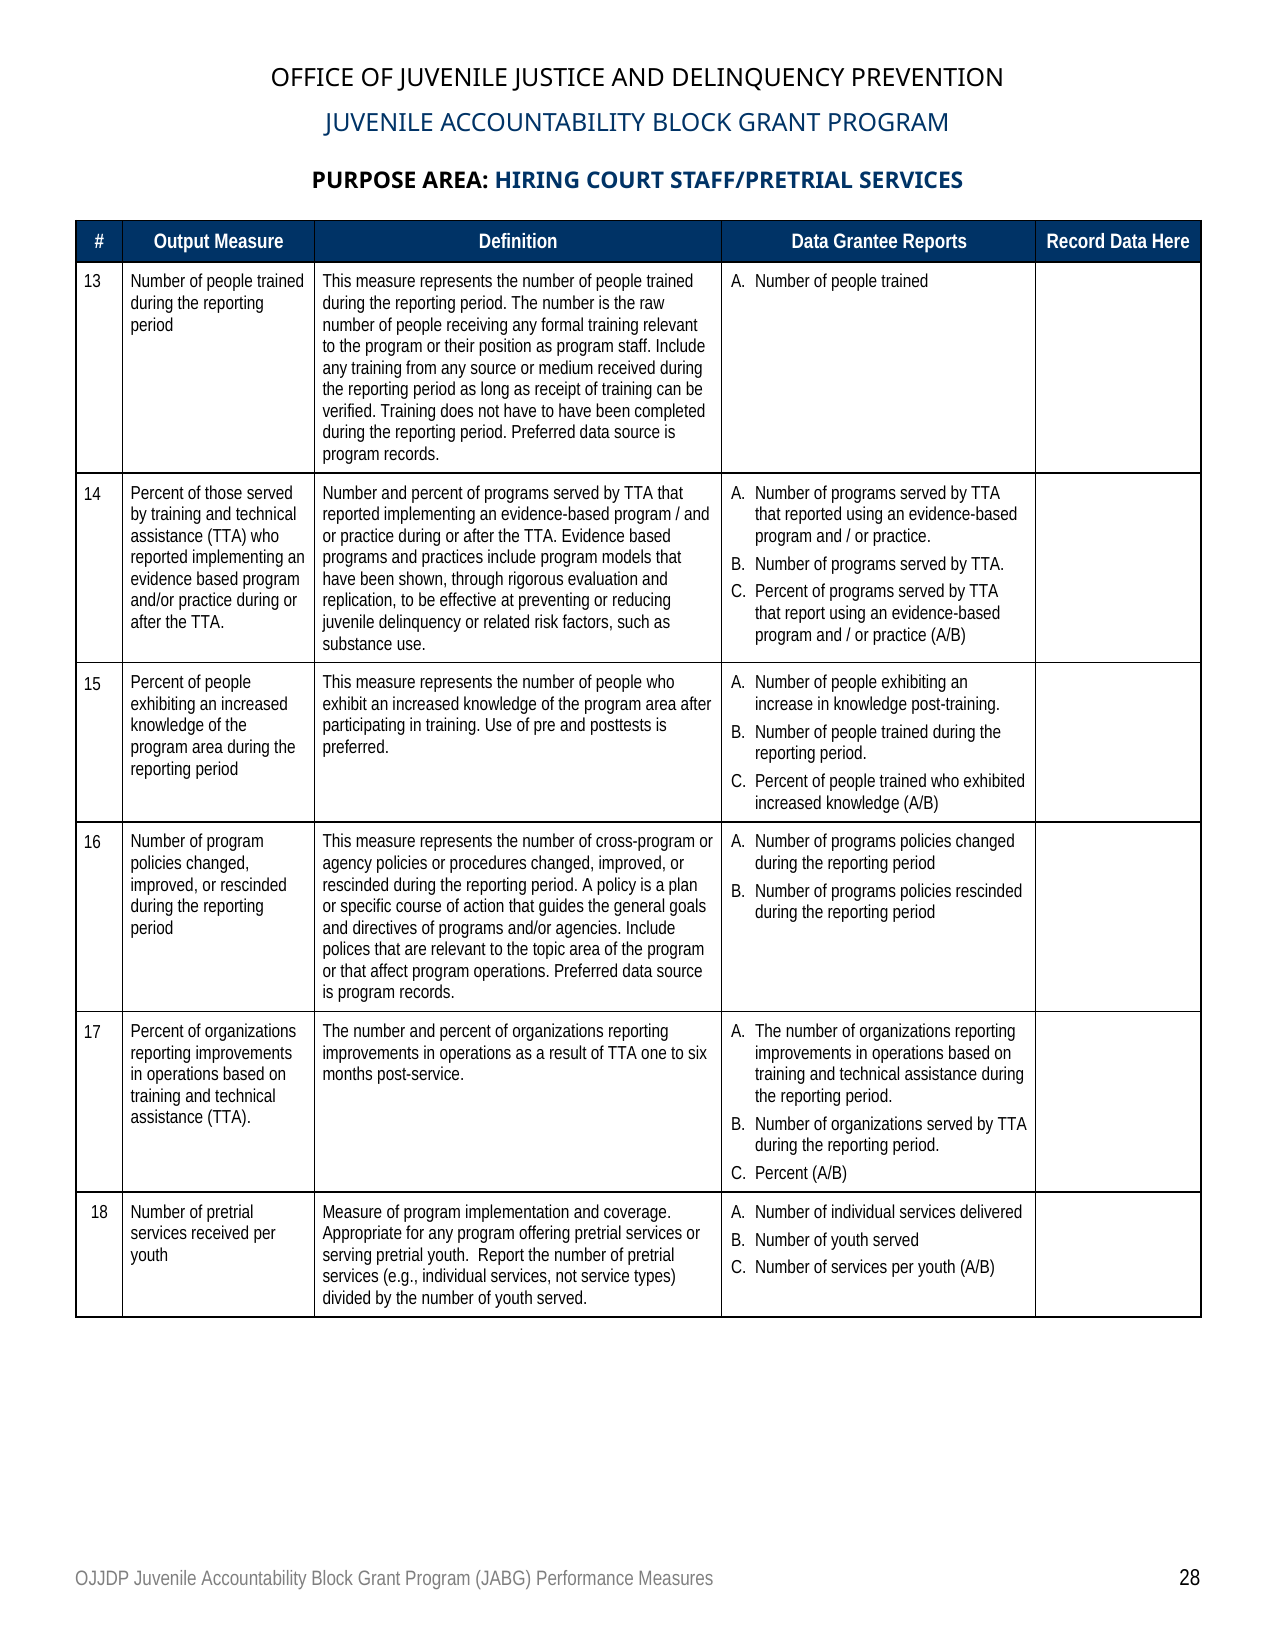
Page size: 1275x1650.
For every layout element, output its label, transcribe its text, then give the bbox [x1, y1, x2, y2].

table_header Record Data Here [1036, 221, 1200, 261]
table_cell 18 [77, 1193, 122, 1316]
table_cell 13 [77, 263, 122, 472]
table_cell Measure of program implementation and coverage. Appropriate for any program offering pretrial services or serving pretrial youth. Report the number of pretrial services (e.g., individual services, not service types) divided by the number of youth served. [315, 1193, 721, 1316]
table_cell Number of individual services delivered Number of youth served Number of services per youth (A/B) [722, 1193, 1035, 1316]
table_cell Percent of those served by training and technical assistance (TTA) who reported implementing an evidence based program and/or practice during or after the TTA. [123, 474, 314, 662]
table_cell Number and percent of programs served by TTA that reported implementing an evidence-based program / and or practice during or after the TTA. Evidence based programs and practices include program models that have been shown, through rigorous evaluation and replication, to be effective at preventing or reducing juvenile delinquency or related risk factors, such as substance use. [315, 474, 721, 662]
table_cell Number of programs policies changed during the reporting period Number of programs policies rescinded during the reporting period [722, 823, 1035, 1011]
table_cell Number of program policies changed, improved, or rescinded during the reporting period [123, 823, 314, 1011]
table_cell [1036, 823, 1200, 1011]
table_cell The number of organizations reporting improvements in operations based on training and technical assistance during the reporting period. Number of organizations served by TTA during the reporting period. Percent (A/B) [722, 1012, 1035, 1191]
table_cell [1036, 263, 1200, 472]
table_header Output Measure [123, 221, 314, 261]
table_cell This measure represents the number of people who exhibit an increased knowledge of the program area after participating in training. Use of pre and posttests is preferred. [315, 663, 721, 821]
table_cell Number of people trained [722, 263, 1035, 472]
table_cell Percent of people exhibiting an increased knowledge of the program area during the reporting period [123, 663, 314, 821]
table_cell The number and percent of organizations reporting improvements in operations as a result of TTA one to six months post-service. [315, 1012, 721, 1191]
table_header Data Grantee Reports [722, 221, 1035, 261]
table_cell 16 [77, 823, 122, 1011]
table_cell [1036, 663, 1200, 821]
table_cell Number of people trained during the reporting period [123, 263, 314, 472]
table_cell 14 [77, 474, 122, 662]
table_cell [1036, 1193, 1200, 1316]
table_cell Number of programs served by TTA that reported using an evidence-based program and / or practice. Number of programs served by TTA. Percent of programs served by TTA that report using an evidence-based program and / or practice (A/B) [722, 474, 1035, 662]
table_cell Percent of organizations reporting improvements in operations based on training and technical assistance (TTA). [123, 1012, 314, 1191]
table_cell 15 [77, 663, 122, 821]
table_cell This measure represents the number of cross-program or agency policies or procedures changed, improved, or rescinded during the reporting period. A policy is a plan or specific course of action that guides the general goals and directives of programs and/or agencies. Include polices that are relevant to the topic area of the program or that affect program operations. Preferred data source is program records. [315, 823, 721, 1011]
table_cell Number of people exhibiting an increase in knowledge post-training. Number of people trained during the reporting period. Percent of people trained who exhibited increased knowledge (A/B) [722, 663, 1035, 821]
table_header # [77, 221, 122, 261]
table_cell This measure represents the number of people trained during the reporting period. The number is the raw number of people receiving any formal training relevant to the program or their position as program staff. Include any training from any source or medium received during the reporting period as long as receipt of training can be verified. Training does not have to have been completed during the reporting period. Preferred data source is program records. [315, 263, 721, 472]
table_header Definition [315, 221, 721, 261]
table_cell [1036, 1012, 1200, 1191]
table_cell [1036, 474, 1200, 662]
table_cell Number of pretrial services received per youth [123, 1193, 314, 1316]
table_cell 17 [77, 1012, 122, 1191]
